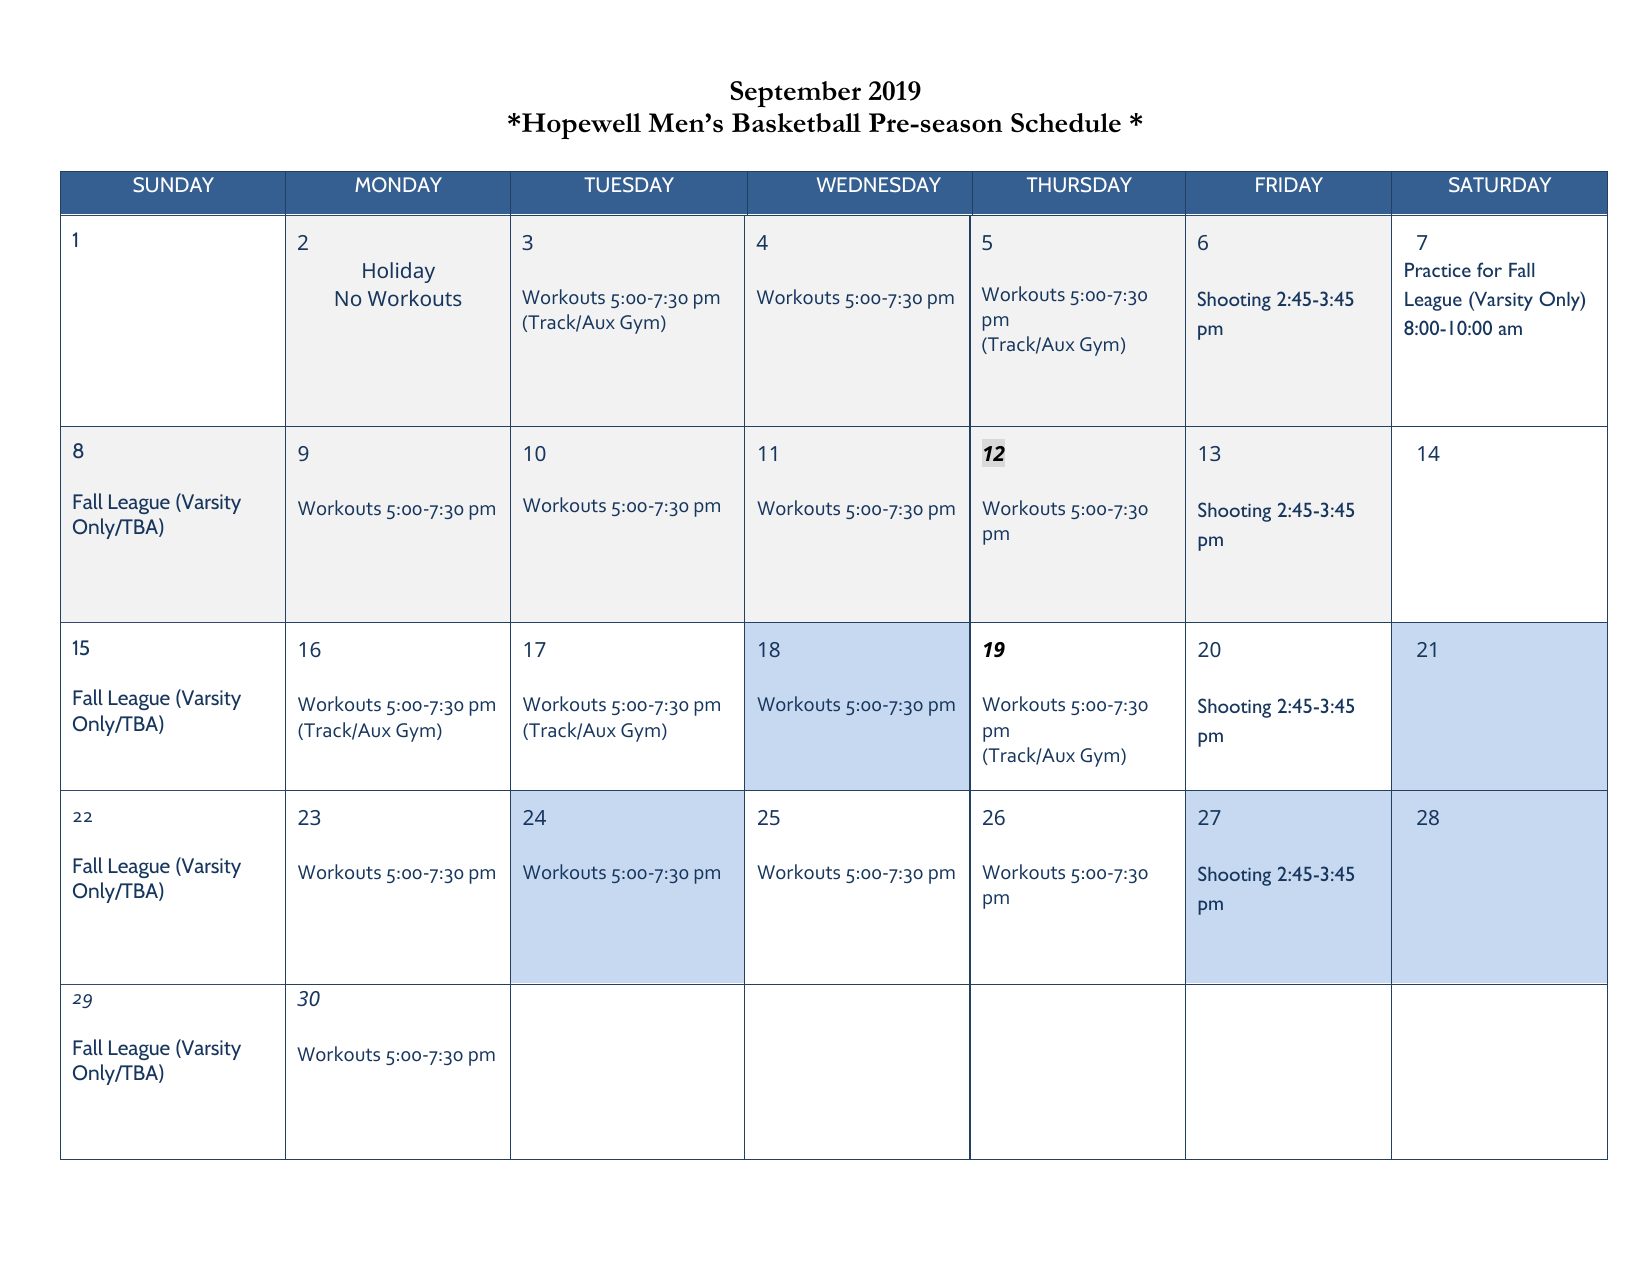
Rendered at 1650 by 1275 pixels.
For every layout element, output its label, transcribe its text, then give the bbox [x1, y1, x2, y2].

table_cell 19 Workouts 5:00-7:30 pm (Track/Aux Gym) [971, 623, 1185, 790]
table_header SATURDAY [1392, 172, 1607, 214]
table_cell 24 Workouts 5:00-7:30 pm [511, 791, 744, 983]
table_cell 22 Fall League (Varsity Only/TBA) [61, 791, 285, 983]
table_cell 6 Shooting 2:45-3:45 pm [1186, 216, 1391, 426]
table_cell 4 Workouts 5:00-7:30 pm [745, 216, 969, 426]
table_header MONDAY [286, 172, 510, 214]
table_cell 5 Workouts 5:00-7:30 pm (Track/Aux Gym) [971, 216, 1185, 426]
table_cell 28 [1392, 791, 1607, 983]
table_header WEDNESDAY [748, 172, 972, 214]
table_cell 10 Workouts 5:00-7:30 pm [511, 427, 744, 622]
table_cell [971, 985, 1185, 1158]
table_cell 8 Fall League (Varsity Only/TBA) [61, 427, 285, 622]
table_cell 20 Shooting 2:45-3:45 pm [1186, 623, 1391, 790]
table_cell 3 Workouts 5:00-7:30 pm (Track/Aux Gym) [511, 216, 744, 426]
table_cell 15 Fall League (Varsity Only/TBA) [61, 623, 285, 790]
table_cell 2 Holiday No Workouts [286, 216, 510, 426]
table_cell 26 Workouts 5:00-7:30 pm [971, 791, 1185, 983]
table_cell 9 Workouts 5:00-7:30 pm [286, 427, 510, 622]
table_cell 27 Shooting 2:45-3:45 pm [1186, 791, 1391, 983]
table_header THURSDAY [973, 172, 1185, 214]
table_cell 29 Fall League (Varsity Only/TBA) [61, 985, 285, 1158]
table_cell 25 Workouts 5:00-7:30 pm [745, 791, 969, 983]
table_header FRIDAY [1186, 172, 1391, 214]
table_cell 1 [61, 216, 285, 426]
table_cell [1392, 985, 1607, 1158]
table_cell 13 Shooting 2:45-3:45 pm [1186, 427, 1391, 622]
table_cell 30 Workouts 5:00-7:30 pm [286, 985, 510, 1158]
table_cell 18 Workouts 5:00-7:30 pm [745, 623, 969, 790]
table_cell 14 [1392, 427, 1607, 622]
table_cell 12 Workouts 5:00-7:30 pm [971, 427, 1185, 622]
table_cell 16 Workouts 5:00-7:30 pm (Track/Aux Gym) [286, 623, 510, 790]
table_cell 11 Workouts 5:00-7:30 pm [745, 427, 969, 622]
table_header SUNDAY [61, 172, 285, 214]
table_cell [1186, 985, 1391, 1158]
table_cell 17 Workouts 5:00-7:30 pm (Track/Aux Gym) [511, 623, 744, 790]
table_header TUESDAY [511, 172, 747, 214]
table_cell 7 Practice for Fall League (Varsity Only) 8:00-10:00 am [1392, 216, 1607, 426]
table_cell 21 [1392, 623, 1607, 790]
table_cell [511, 985, 744, 1158]
table_cell [745, 985, 969, 1158]
table_cell 23 Workouts 5:00-7:30 pm [286, 791, 510, 983]
